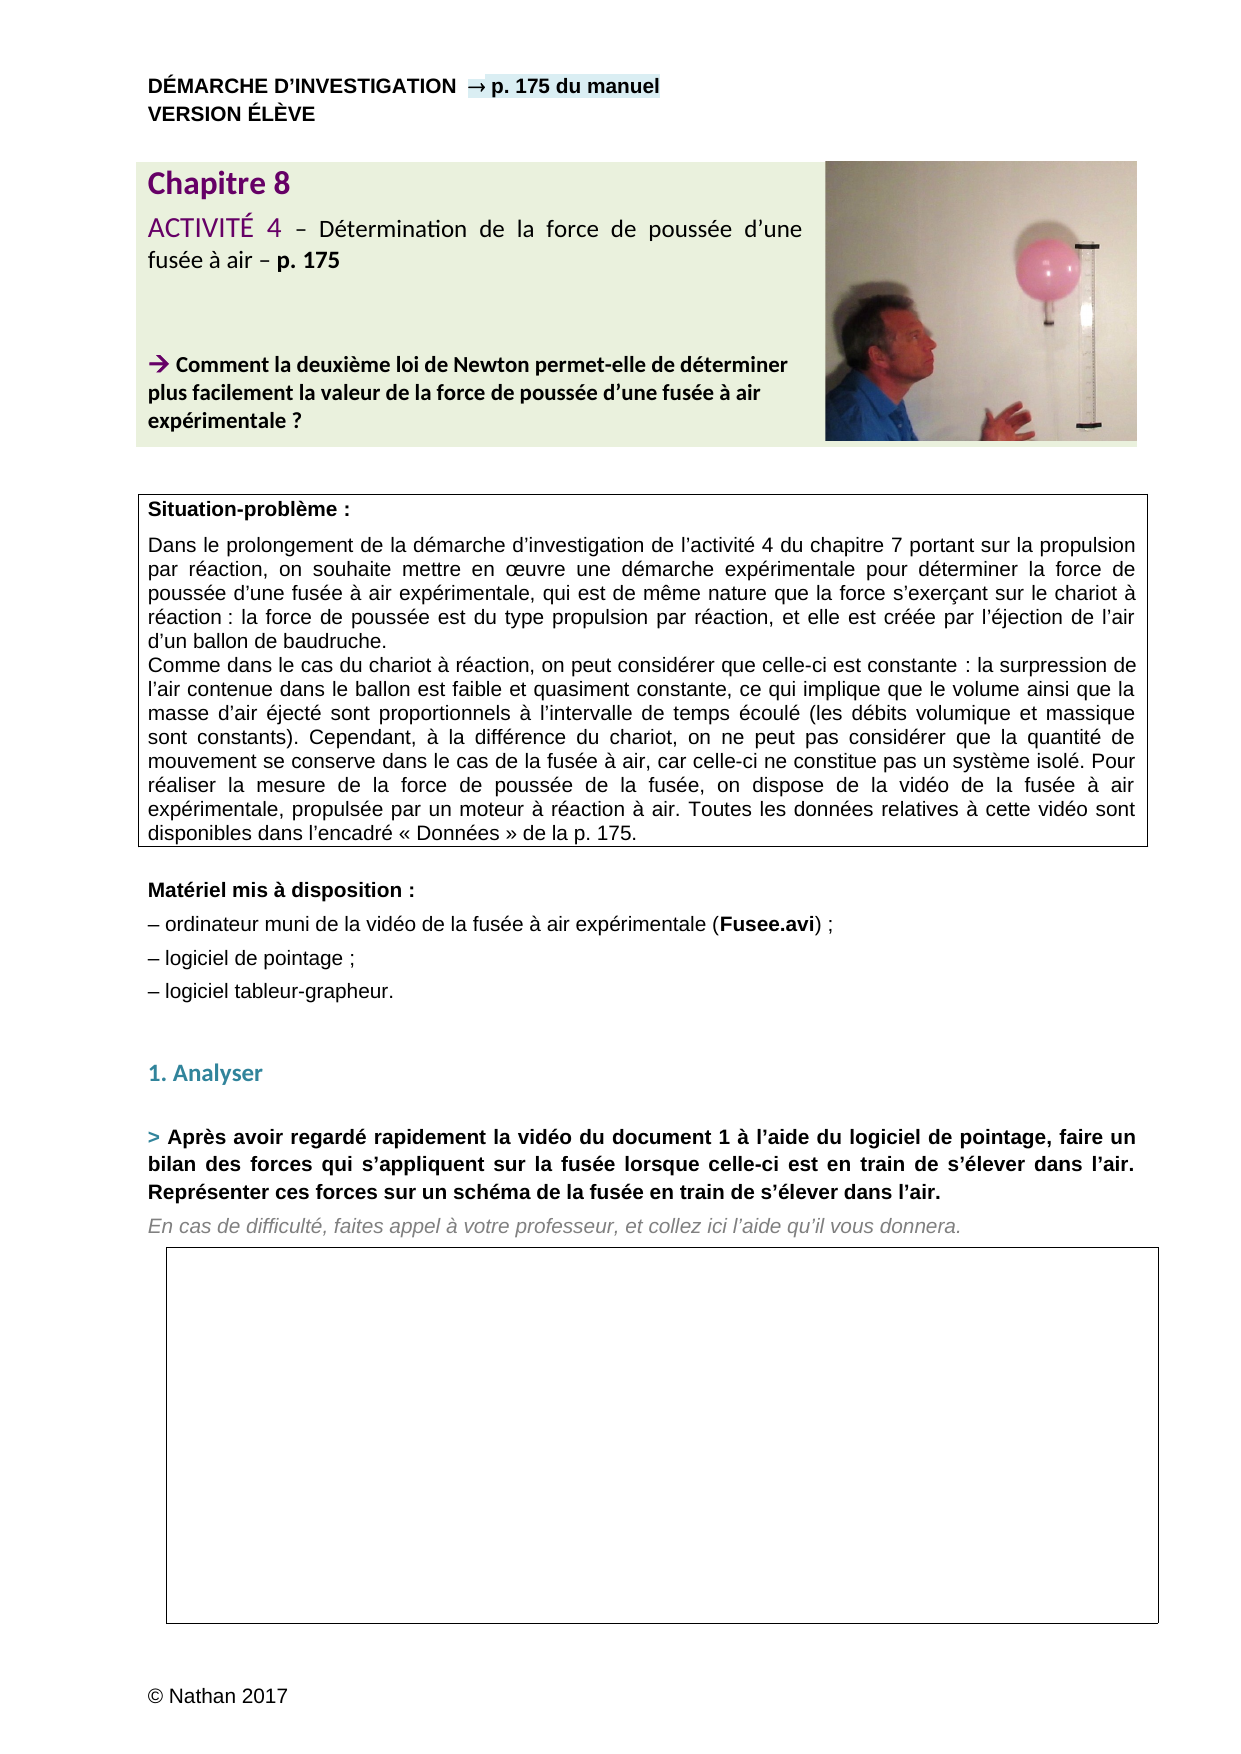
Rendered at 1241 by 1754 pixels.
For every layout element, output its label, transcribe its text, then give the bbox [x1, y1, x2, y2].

table_header Chapitre 8 ACTIVITÉ 4 – Détermination de la force de poussée d’une fusée à air – p. 175 Comment la deuxième loi de Newton permet-elle de déterminer plus facilement la valeur de la force de poussée d’une fusée à air expérimentale ? [136, 162, 814, 447]
text 1. Analyser [148, 1057, 1137, 1087]
picture [825, 161, 1137, 441]
text > Après avoir regardé rapidement la vidéo du document 1 à l’aide du logiciel de pointage, faire un bilan des forces qui s’appliquent sur la fusée lorsque celle-ci est en train de s’élever dans l’air. Représenter ces forces sur un schéma de la fusée en train de s’élever dans l’air. [148, 1125, 1137, 1204]
text Dans le prolongement de la démarche d’investigation de l’activité 4 du chapitre 7 portant sur la propulsion par réaction, on souhaite mettre en œuvre une démarche expérimentale pour déterminer la force de poussée d’une fusée à air expérimentale, qui est de même nature que la force s’exerçant sur le chariot à réaction : la force de poussée est du type propulsion par réaction, et elle est créée par l’éjection de l’air d’un ballon de baudruche. [148, 533, 1137, 649]
text En cas de difficulté, faites appel à votre professeur, et collez ici l’aide qu’il vous donnera. [148, 1213, 1137, 1237]
text – ordinateur muni de la vidéo de la fusée à air expérimentale (Fusee.avi) ; [148, 912, 1137, 936]
text – logiciel tableur-grapheur. [148, 979, 1137, 1003]
text Matériel mis à disposition : [148, 878, 1137, 902]
table_header [814, 162, 1137, 447]
text – logiciel de pointage ; [148, 945, 1137, 969]
text Situation-problème : [139, 495, 1147, 521]
text Comme dans le cas du chariot à réaction, on peut considérer que celle-ci est constante : la surpression de l’air contenue dans le ballon est faible et quasiment constante, ce qui implique que le volume ainsi que la masse d’air éjecté sont proportionnels à l’intervalle de temps écoulé (les débits volumique et massique sont constants). Cependant, à la différence du chariot, on ne peut pas considérer que la quantité de mouvement se conserve dans le cas de la fusée à air, car celle-ci ne constitue pas un système isolé. Pour réaliser la mesure de la force de poussée de la fusée, on dispose de la vidéo de la fusée à air expérimentale, propulsée par un moteur à réaction à air. Toutes les données relatives à cette vidéo sont disponibles dans l’encadré « Données » de la p. 175. [139, 649, 1147, 846]
